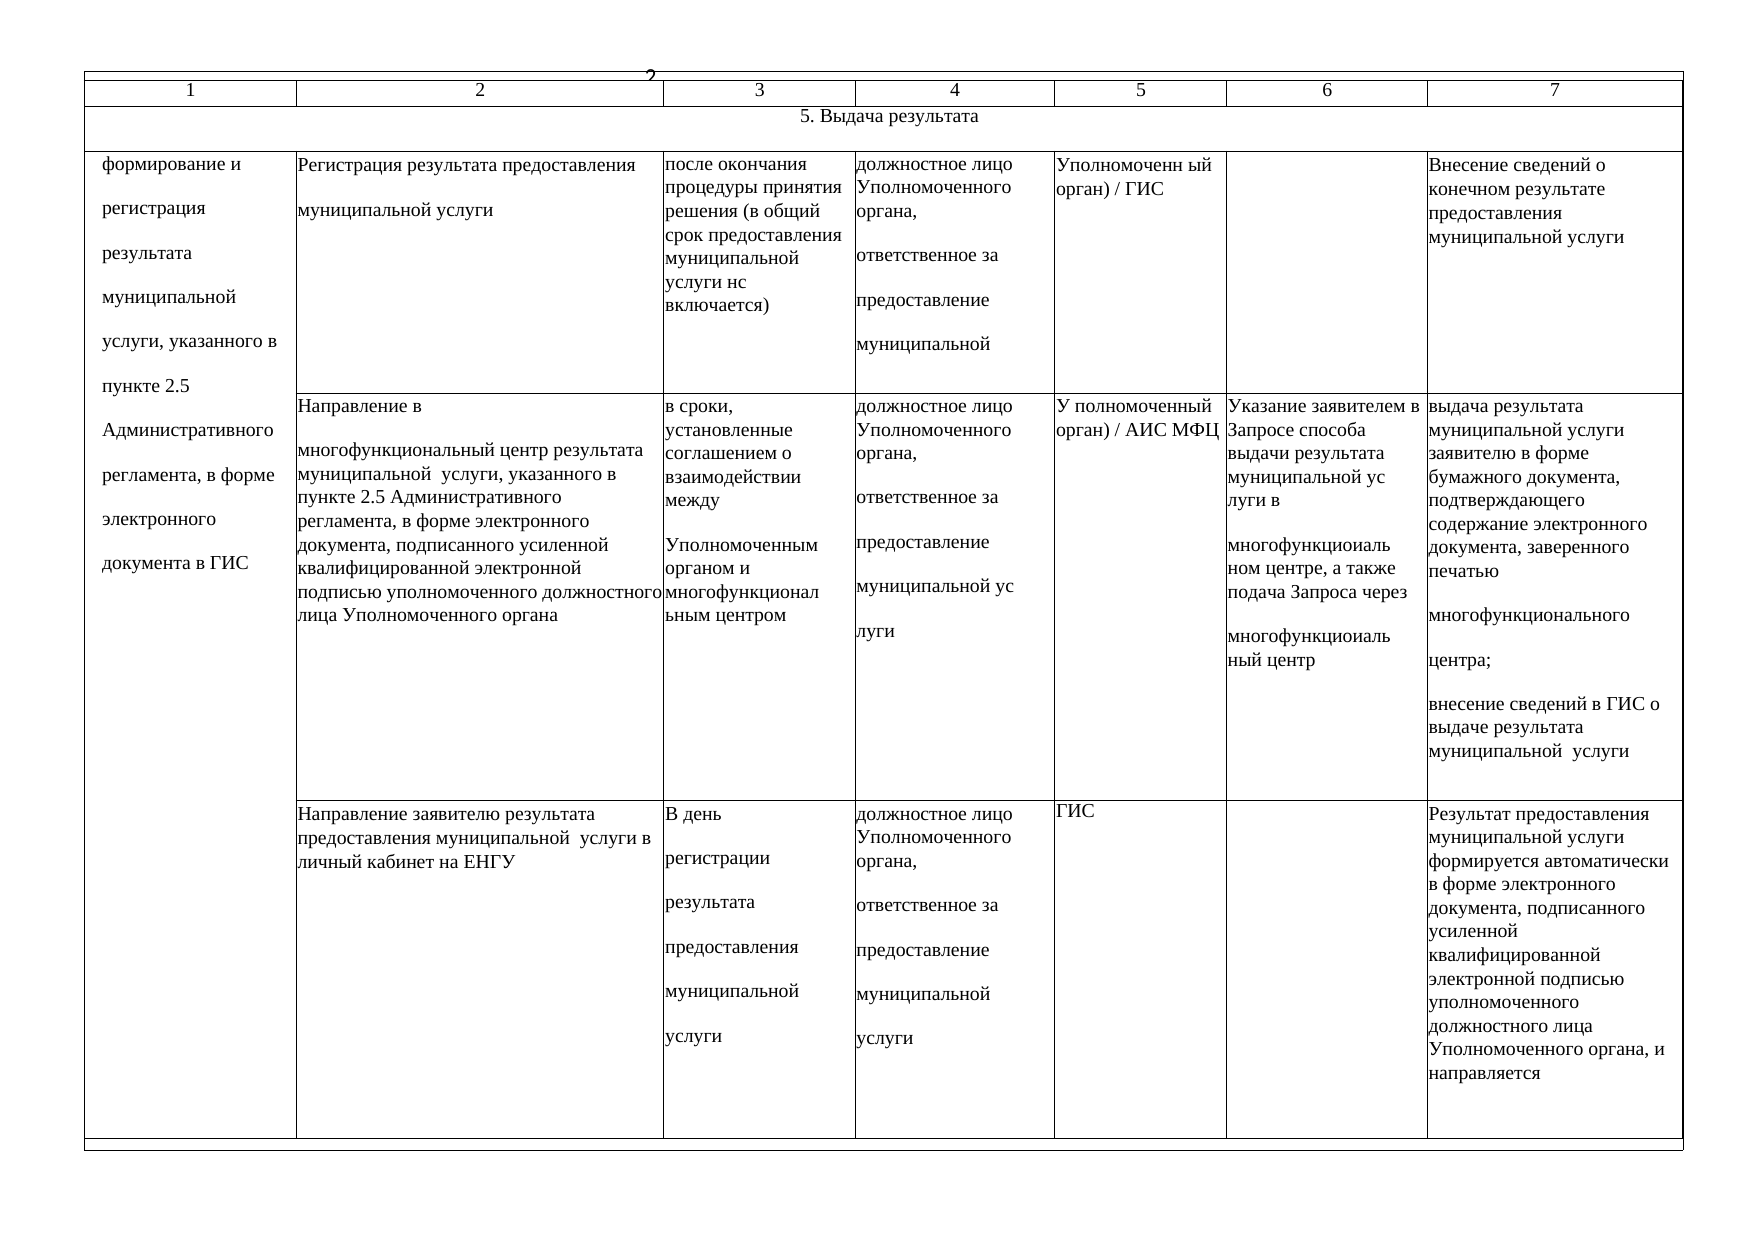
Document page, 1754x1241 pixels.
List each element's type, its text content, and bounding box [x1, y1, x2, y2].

table_header 5 [1055, 81, 1226, 106]
table_cell должностное лицо Уполномоченного органа, ответственное за предоставление муниципальной ус луги [856, 394, 1054, 800]
table_cell [1227, 801, 1427, 1138]
table_cell Регистрация результата предоставления муниципальной услуги [297, 152, 663, 393]
table_cell после окончания процедуры принятия решения (в общий срок предоставления муниципальной услуги нс включается) [664, 152, 855, 393]
table_cell должностное лицо Уполномоченного органа, ответственное за предоставление муниципальной услуги [856, 152, 1054, 393]
table_cell Указание заявителем в Запросе способа выдачи результата муниципальной ус луги в многофункциоиаль ном центре, а также подача Запроса через многофункциоиаль ный центр [1227, 394, 1427, 800]
table_cell 5. Выдача результата [85, 107, 1682, 151]
table_header 4 [856, 81, 1054, 106]
table_header 3 [664, 81, 855, 106]
table_cell Результат предоставления муниципальной услуги формируется автоматически в форме электронного документа, подписанного усиленной квалифицированной электронной подписью уполномоченного должностного лица Уполномоченного органа, и направляется [1428, 801, 1682, 1138]
table_cell Направление заявителю результата предоставления муниципальной услуги в личный кабинет на ЕНГУ [297, 801, 663, 1138]
table_cell ГИС [1055, 801, 1226, 1138]
table_header 2 [297, 81, 663, 106]
table_header 1 [85, 81, 296, 106]
table_cell Направление в многофункциональный центр результата муниципальной услуги, указанного в пункте 2.5 Административного регламента, в форме электронного документа, подписанного усиленной квалифицированной электронной подписью уполномоченного должностного лица Уполномоченного органа [297, 394, 663, 800]
table_header 6 [1227, 81, 1427, 106]
table_cell [1227, 152, 1427, 393]
table_cell Внесение сведений о конечном результате предоставления муниципальной услуги [1428, 152, 1682, 393]
table_header 7 [1428, 81, 1682, 106]
table_cell формирование и регистрация результата муниципальной услуги, указанного в пункте 2.5 Административного регламента, в форме электронного документа в ГИС [85, 152, 296, 1138]
table_cell выдача результата муниципальной услуги заявителю в форме бумажного документа, подтверждающего содержание электронного документа, заверенного печатью многофункционального центра; внесение сведений в ГИС о выдаче результата муниципальной услуги [1428, 394, 1682, 800]
table_cell В день регистрации результата предоставления муниципальной услуги [664, 801, 855, 1138]
table_cell Уполномоченн ый орган) / ГИС [1055, 152, 1226, 393]
table_cell в сроки, установленные соглашением о взаимодействии между Уполномоченным органом и многофункционал ьным центром [664, 394, 855, 800]
table_cell У полномоченный орган) / АИС МФЦ [1055, 394, 1226, 800]
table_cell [856, 801, 1054, 1138]
